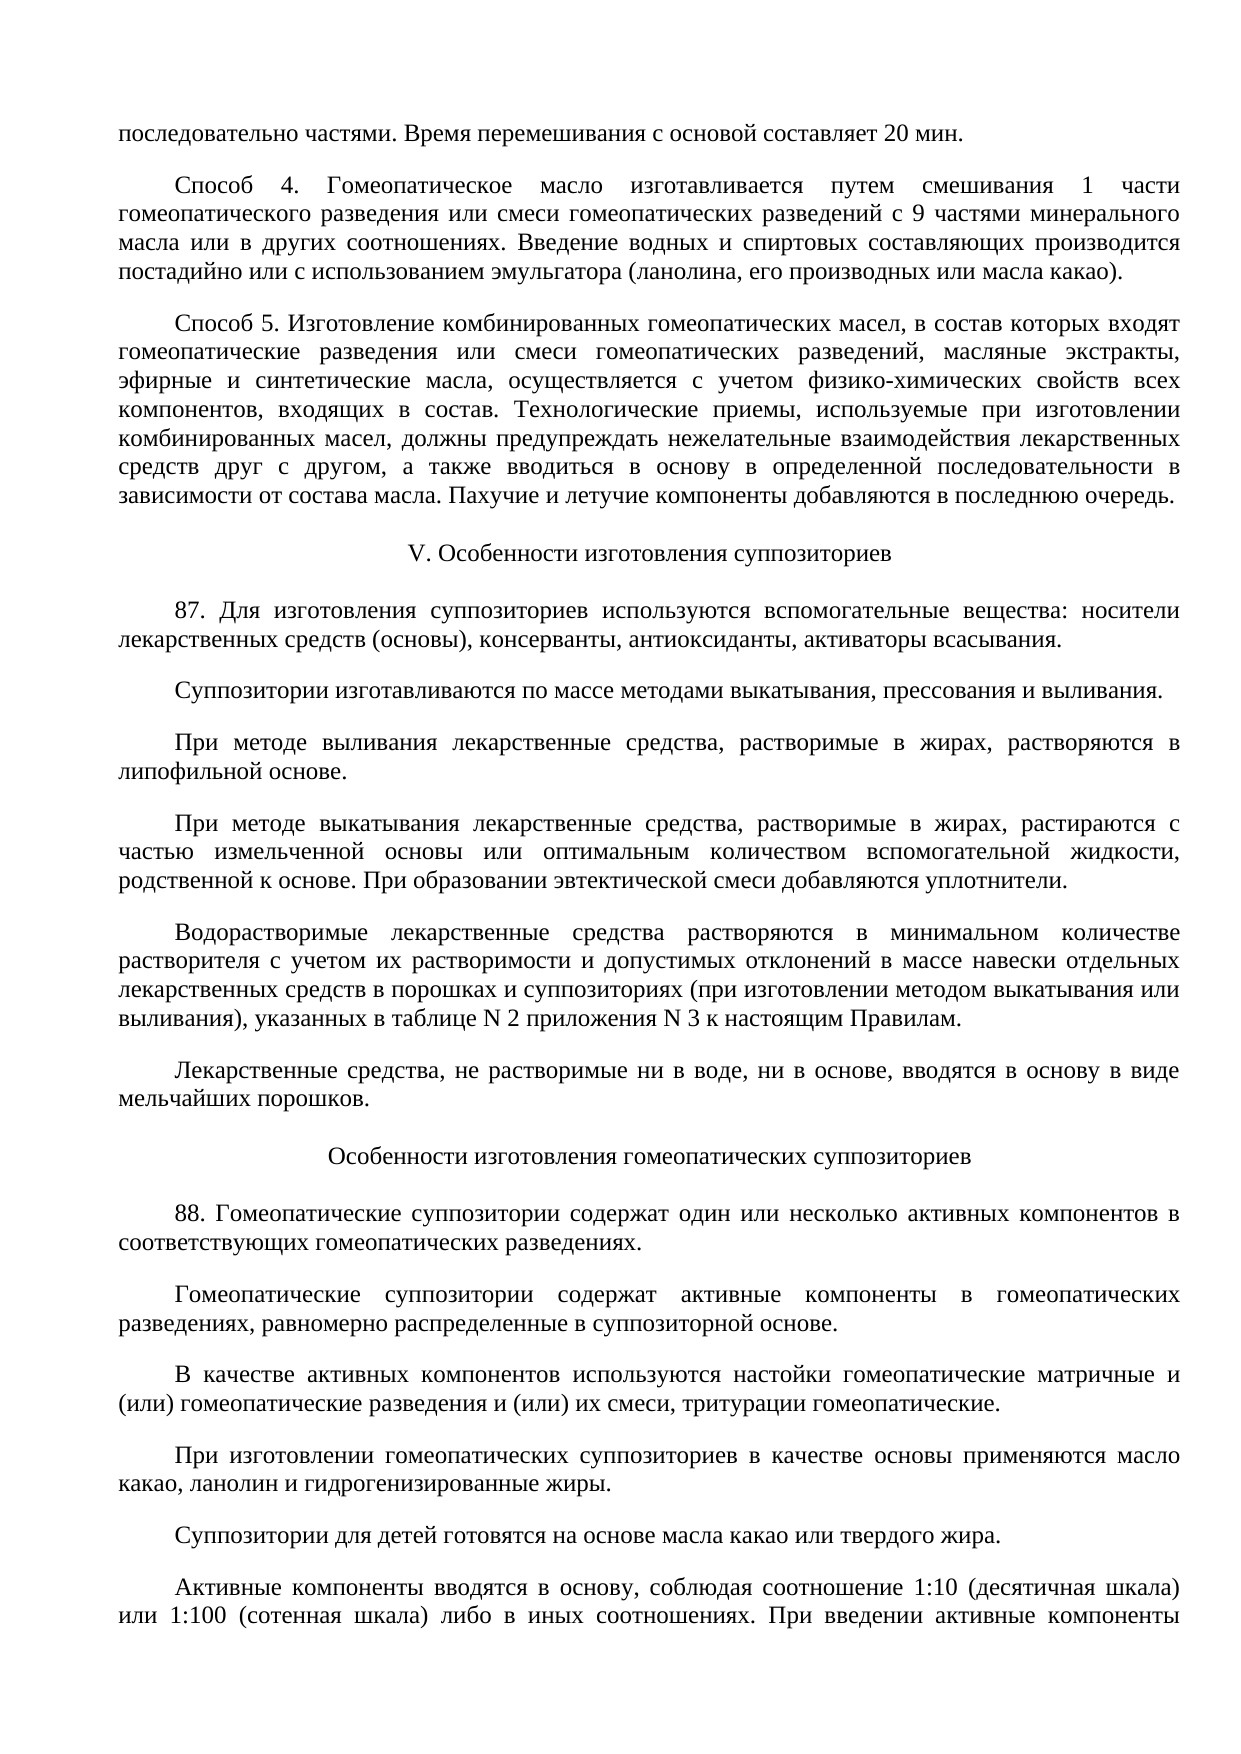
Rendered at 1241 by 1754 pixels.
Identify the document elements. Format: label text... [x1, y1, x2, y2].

text Гомеопатические суппозитории содержат активные компоненты в гомеопатических разведениях, равномерно распределенные в суппозиторной основе. [118, 1279, 1181, 1336]
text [118, 118, 1181, 147]
text В качестве активных компонентов используются настойки гомеопатические матричные и (или) гомеопатические разведения и (или) их смеси, тритурации гомеопатические. [118, 1359, 1181, 1417]
text При методе выкатывания лекарственные средства, растворимые в жирах, растираются с частью измельченной основы или оптимальным количеством вспомогательной жидкости, родственной к основе. При образовании эвтектической смеси добавляются уплотнители. [118, 808, 1181, 894]
text Суппозитории изготавливаются по массе методами выкатывания, прессования и выливания. [118, 676, 1181, 704]
text Лекарственные средства, не растворимые ни в воде, ни в основе, вводятся в основу в виде мельчайших порошков. [118, 1055, 1181, 1112]
text При методе выливания лекарственные средства, растворимые в жирах, растворяются в липофильной основе. [118, 727, 1181, 785]
text При изготовлении гомеопатических суппозиториев в качестве основы применяются масло какао, ланолин и гидрогенизированные жиры. [118, 1440, 1181, 1497]
text V. Особенности изготовления суппозиториев [118, 538, 1181, 566]
text Суппозитории для детей готовятся на основе масла какао или твердого жира. [118, 1520, 1181, 1549]
text 87. Для изготовления суппозиториев используются вспомогательные вещества: носители лекарственных средств (основы), консерванты, антиоксиданты, активаторы всасывания. [118, 595, 1181, 653]
text Водорастворимые лекарственные средства растворяются в минимальном количестве растворителя с учетом их растворимости и допустимых отклонений в массе навески отдельных лекарственных средств в порошках и суппозиториях (при изготовлении методом выкатывания или выливания), указанных в таблице N 2 приложения N 3 к настоящим Правилам. [118, 917, 1181, 1032]
text Способ 5. Изготовление комбинированных гомеопатических масел, в состав которых входят гомеопатические разведения или смеси гомеопатических разведений, масляные экстракты, эфирные и синтетические масла, осуществляется с учетом физико-химических свойств всех компонентов, входящих в состав. Технологические приемы, используемые при изготовлении комбинированных масел, должны предупреждать нежелательные взаимодействия лекарственных средств друг с другом, а также вводиться в основу в определенной последовательности в зависимости от состава масла. Пахучие и летучие компоненты добавляются в последнюю очередь. [118, 308, 1181, 509]
text Особенности изготовления гомеопатических суппозиториев [118, 1141, 1181, 1170]
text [118, 1572, 1181, 1629]
text 88. Гомеопатические суппозитории содержат один или несколько активных компонентов в соответствующих гомеопатических разведениях. [118, 1198, 1181, 1256]
text Способ 4. Гомеопатическое масло изготавливается путем смешивания 1 части гомеопатического разведения или смеси гомеопатических разведений с 9 частями минерального масла или в других соотношениях. Введение водных и спиртовых составляющих производится постадийно или с использованием эмульгатора (ланолина, его производных или масла какао). [118, 170, 1181, 285]
